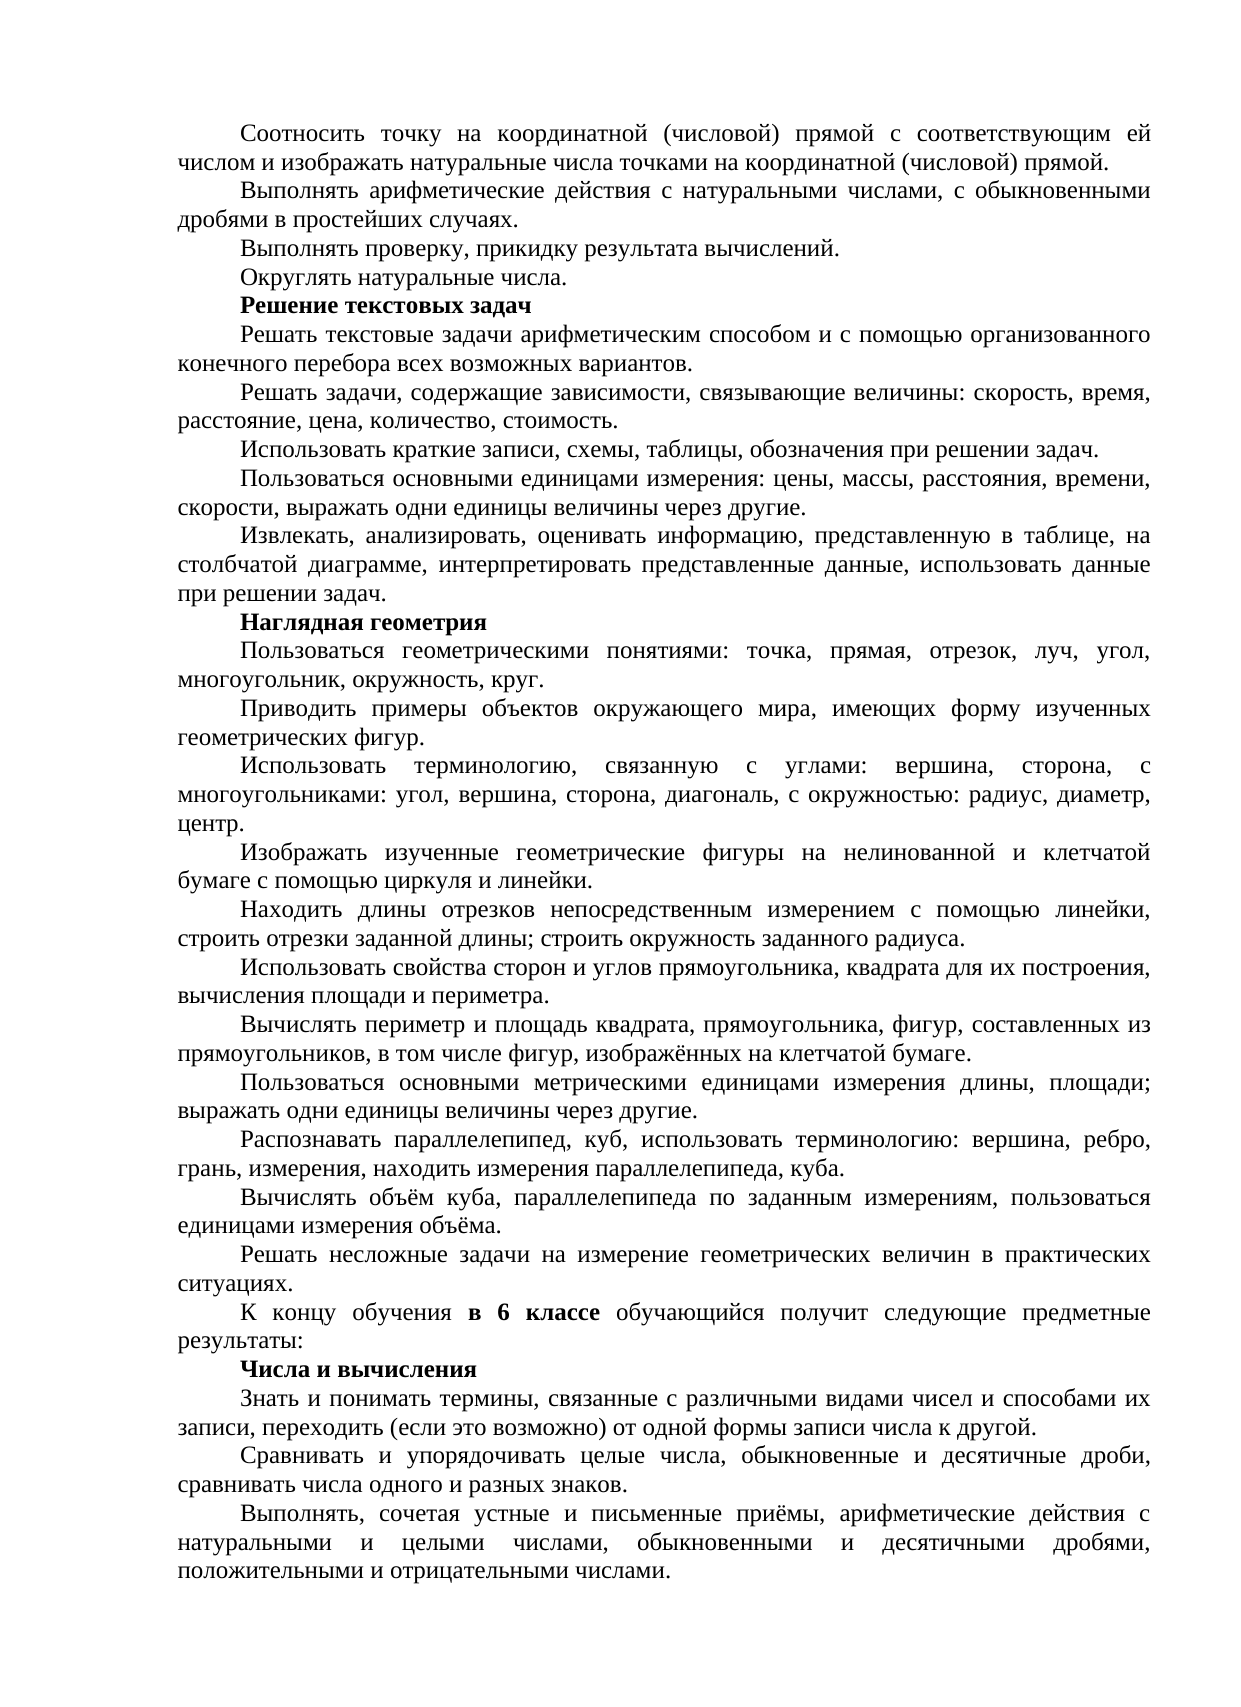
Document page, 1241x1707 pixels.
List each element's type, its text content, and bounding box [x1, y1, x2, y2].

text Наглядная геометрия [177, 607, 1152, 636]
text Распознавать параллелепипед, куб, использовать терминологию: вершина, ребро, грань, измерения, находить измерения параллелепипеда, куба. [177, 1124, 1152, 1182]
text Решать текстовые задачи арифметическим способом и с помощью организованного конечного перебора всех возможных вариантов. [177, 319, 1152, 377]
text Изображать изученные геометрические фигуры на нелинованной и клетчатой бумаге с помощью циркуля и линейки. [177, 837, 1152, 894]
text Находить длины отрезков непосредственным измерением с помощью линейки, строить отрезки заданной длины; строить окружность заданного радиуса. [177, 894, 1152, 952]
text Соотносить точку на координатной (числовой) прямой с соответствующим ей числом и изображать натуральные числа точками на координатной (числовой) прямой. [177, 118, 1152, 176]
text Приводить примеры объектов окружающего мира, имеющих форму изученных геометрических фигур. [177, 693, 1152, 751]
text Вычислять периметр и площадь квадрата, прямоугольника, фигур, составленных из прямоугольников, в том числе фигур, изображённых на клетчатой бумаге. [177, 1009, 1152, 1067]
text Выполнять, сочетая устные и письменные приёмы, арифметические действия с натуральными и целыми числами, обыкновенными и десятичными дробями, положительными и отрицательными числами. [177, 1498, 1152, 1584]
text Использовать терминологию, связанную с углами: вершина, сторона, с многоугольниками: угол, вершина, сторона, диагональ, с окружностью: радиус, диаметр, центр. [177, 751, 1152, 837]
text Пользоваться геометрическими понятиями: точка, прямая, отрезок, луч, угол, многоугольник, окружность, круг. [177, 636, 1152, 693]
text Сравнивать и упорядочивать целые числа, обыкновенные и десятичные дроби, сравнивать числа одного и разных знаков. [177, 1441, 1152, 1498]
text Вычислять объём куба, параллелепипеда по заданным измерениям, пользоваться единицами измерения объёма. [177, 1182, 1152, 1239]
text Извлекать, анализировать, оценивать информацию, представленную в таблице, на столбчатой диаграмме, интерпретировать представленные данные, использовать данные при решении задач. [177, 521, 1152, 607]
text Решение текстовых задач [177, 291, 1152, 319]
text Знать и понимать термины, связанные с различными видами чисел и способами их записи, переходить (если это возможно) от одной формы записи числа к другой. [177, 1383, 1152, 1441]
text Решать несложные задачи на измерение геометрических величин в практических ситуациях. [177, 1239, 1152, 1297]
text Пользоваться основными метрическими единицами измерения длины, площади; выражать одни единицы величины через другие. [177, 1067, 1152, 1124]
text Округлять натуральные числа. [177, 262, 1152, 291]
text Выполнять арифметические действия с натуральными числами, с обыкновенными дробями в простейших случаях. [177, 176, 1152, 233]
text Числа и вычисления [177, 1354, 1152, 1383]
text Выполнять проверку, прикидку результата вычислений. [177, 233, 1152, 262]
text Использовать свойства сторон и углов прямоугольника, квадрата для их построения, вычисления площади и периметра. [177, 952, 1152, 1009]
text Использовать краткие записи, схемы, таблицы, обозначения при решении задач. [177, 434, 1152, 463]
text Пользоваться основными единицами измерения: цены, массы, расстояния, времени, скорости, выражать одни единицы величины через другие. [177, 463, 1152, 521]
text К концу обучения в 6 классе обучающийся получит следующие предметные результаты: [177, 1297, 1152, 1354]
text Решать задачи, содержащие зависимости, связывающие величины: скорость, время, расстояние, цена, количество, стоимость. [177, 377, 1152, 434]
